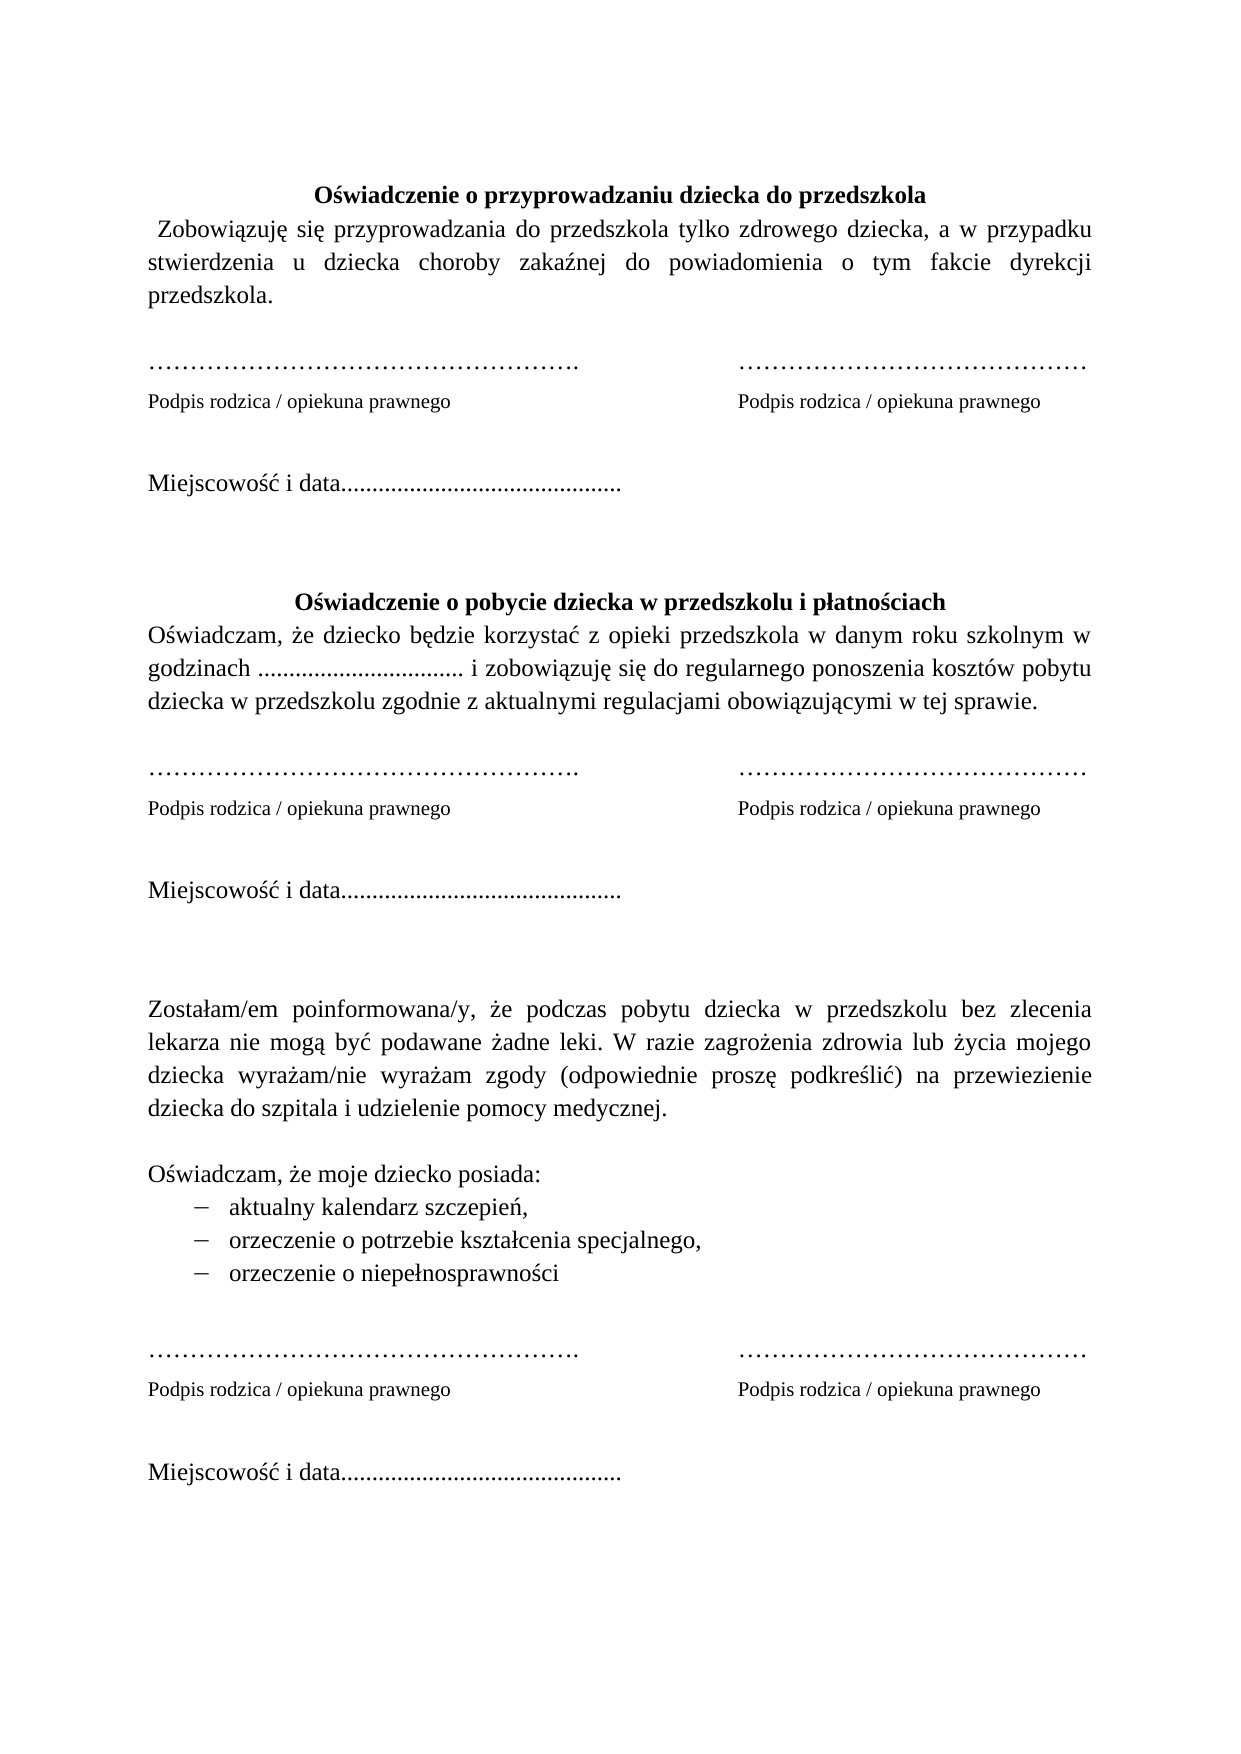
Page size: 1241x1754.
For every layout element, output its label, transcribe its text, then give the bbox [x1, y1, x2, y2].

text ……………………………………………. …………………………………… [148, 752, 1093, 781]
list orzeczenie o niepełnosprawności [191, 1258, 1093, 1287]
list aktualny kalendarz szczepień, [191, 1192, 1093, 1221]
list orzeczenie o potrzebie kształcenia specjalnego, [191, 1225, 1093, 1254]
text Oświadczam, że dziecko będzie korzystać z opieki przedszkola w danym roku szkolnym w godzinach ................................. i zobowiązuję się do regularnego ponoszenia kosztów pobytu dziecka w przedszkolu zgodnie z aktualnymi regulacjami obowiązującymi w tej sprawie. [148, 620, 1093, 715]
text Zostałam/em poinformowana/y, że podczas pobytu dziecka w przedszkolu bez zlecenia lekarza nie mogą być podawane żadne leki. W razie zagrożenia zdrowia lub życia mojego dziecka wyrażam/nie wyrażam zgody (odpowiednie proszę podkreślić) na przewiezienie dziecka do szpitala i udzielenie pomocy medycznej. [148, 994, 1093, 1122]
text Zobowiązuję się przyprowadzania do przedszkola tylko zdrowego dziecka, a w przypadku stwierdzenia u dziecka choroby zakaźnej do powiadomienia o tym fakcie dyrekcji przedszkola. [148, 214, 1093, 308]
text Oświadczenie o przyprowadzaniu dziecka do przedszkola [148, 181, 1093, 209]
text Miejscowość i data............................................. [148, 468, 1093, 497]
text ……………………………………………. …………………………………… [148, 346, 1093, 374]
text ……………………………………………. …………………………………… [148, 1334, 1093, 1363]
text Podpis rodzica / opiekuna prawnego Podpis rodzica / opiekuna prawnego [148, 796, 1093, 819]
text Oświadczam, że moje dziecko posiada: [148, 1159, 1093, 1188]
text Miejscowość i data............................................. [148, 1457, 1093, 1485]
text Podpis rodzica / opiekuna prawnego Podpis rodzica / opiekuna prawnego [148, 1377, 1093, 1401]
text Miejscowość i data............................................. [148, 875, 1093, 903]
text Oświadczenie o pobycie dziecka w przedszkolu i płatnościach [148, 587, 1093, 616]
text Podpis rodzica / opiekuna prawnego Podpis rodzica / opiekuna prawnego [148, 389, 1093, 413]
